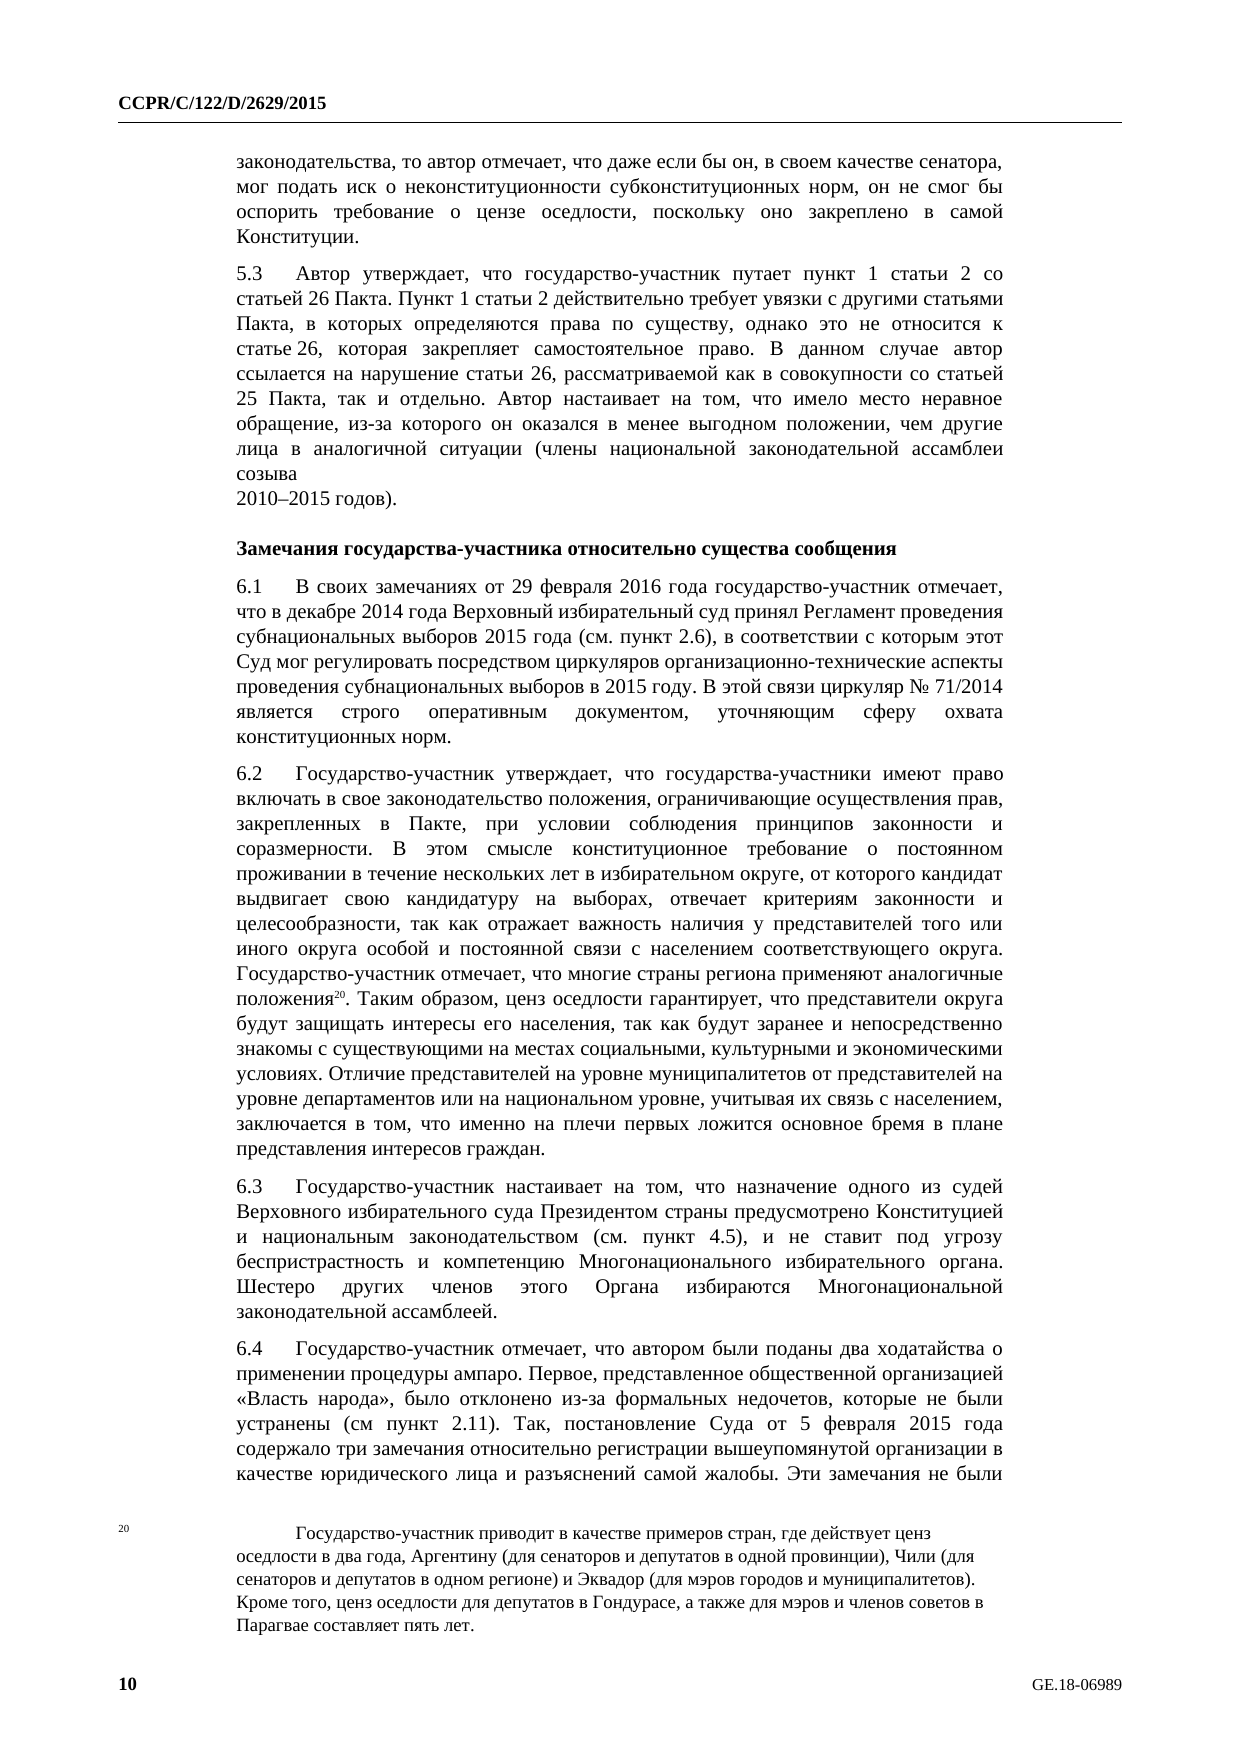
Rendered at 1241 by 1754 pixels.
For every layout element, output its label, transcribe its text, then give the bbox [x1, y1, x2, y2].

text Замечания государства-участника относительно существа сообщения [118, 535, 1004, 560]
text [236, 148, 1004, 248]
text 6.2 Государство-участник утверждает, что государства-участники имеют право включать в свое законодательство положения, ограничивающие осуществления прав, закрепленных в Пакте, при условии соблюдения принципов законности и соразмерности. В этом смысле конституционное требование о постоянном проживании в течение нескольких лет в избирательном округе, от которого кандидат выдвигает свою кандидатуру на выборах, отвечает критериям законности и целесообразности, так как отражает важность наличия у представителей того или иного округа особой и постоянной связи с населением соответствующего округа. Государство-участник отмечает, что многие страны региона применяют аналогичные положения. Таким образом, ценз оседлости гарантирует, что представители округа будут защищать интересы его населения, так как будут заранее и непосредственно знакомы с существующими на местах социальными, культурными и экономическими условиях. Отличие представителей на уровне муниципалитетов от представителей на уровне департаментов или на национальном уровне, учитывая их связь с населением, заключается в том, что именно на плечи первых ложится основное бремя в плане представления интересов граждан. [236, 760, 1004, 1160]
text 6.3 Государство-участник настаивает на том, что назначение одного из судей Верховного избирательного суда Президентом страны предусмотрено Конституцией и национальным законодательством (см. пункт 4.5), и не ставит под угрозу беспристрастность и компетенцию Многонационального избирательного органа. Шестеро других членов этого Органа избираются Многонациональной законодательной ассамблеей. [236, 1173, 1004, 1323]
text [236, 1335, 1004, 1485]
text 6.1 В своих замечаниях от 29 февраля 2016 года государство-участник отмечает, что в декабре 2014 года Верховный избирательный суд принял Регламент проведения субнациональных выборов 2015 года (см. пункт 2.6), в соответствии с которым этот Суд мог регулировать посредством циркуляров организационно-технические аспекты проведения субнациональных выборов в 2015 году. В этой связи циркуляр № 71/2014 является строго оперативным документом, уточняющим сферу охвата конституционных норм. [236, 573, 1004, 748]
text 5.3 Автор утверждает, что государство-участник путает пункт 1 статьи 2 со статьей 26 Пакта. Пункт 1 статьи 2 действительно требует увязки с другими статьями Пакта, в которых определяются права по существу, однако это не относится к статье 26, которая закрепляет самостоятельное право. В данном случае автор ссылается на нарушение статьи 26, рассматриваемой как в совокупности со статьей 25 Пакта, так и отдельно. Автор настаивает на том, что имело место неравное обращение, из-за которого он оказался в менее выгодном положении, чем другие лица в аналогичной ситуации (члены национальной законодательной ассамблеи созыва 2010–2015 годов). [236, 260, 1004, 510]
